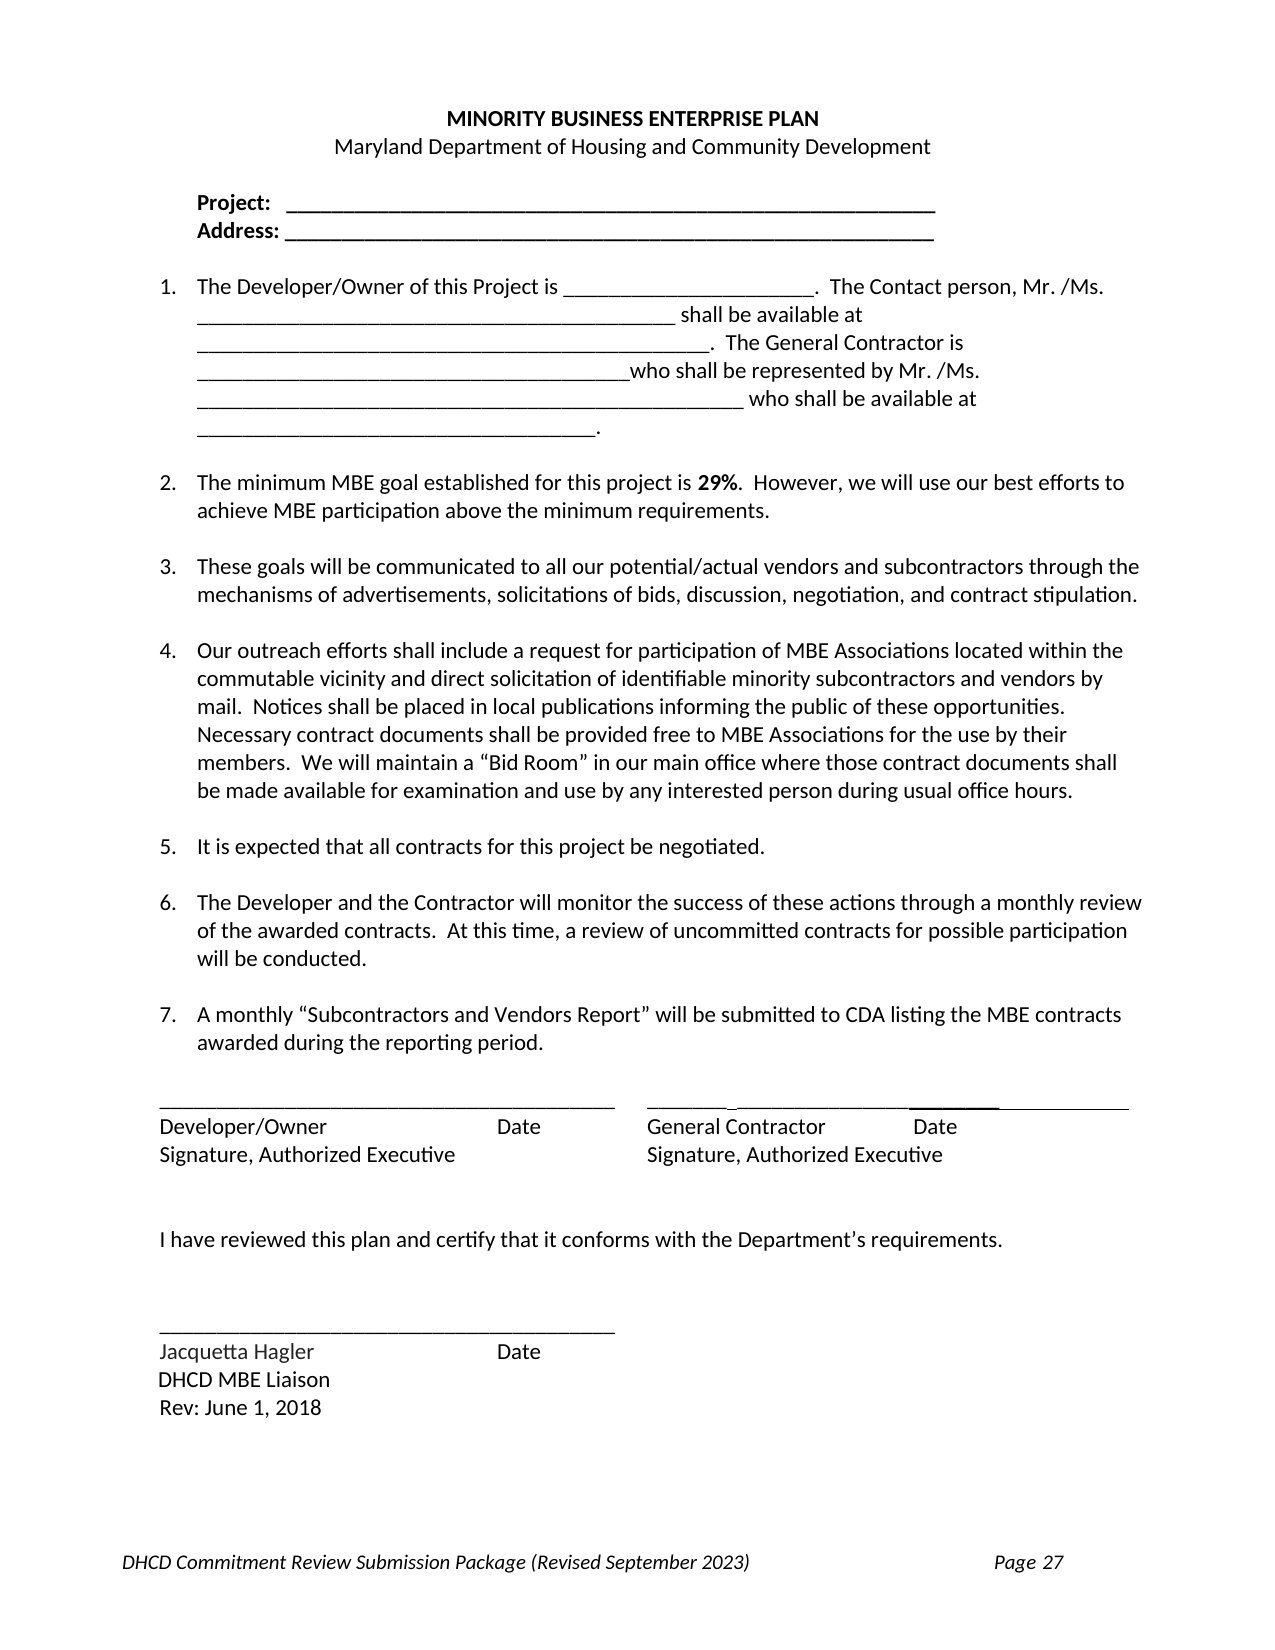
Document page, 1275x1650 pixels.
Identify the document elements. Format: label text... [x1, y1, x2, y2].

text ________________________________________ [159, 1309, 1144, 1337]
list It is expected that all contracts for this project be negotiated. [159, 832, 1144, 860]
list A monthly “Subcontractors and Vendors Report” will be submitted to CDA listing the MBE contracts awarded during the reporting period. [159, 1000, 1144, 1056]
text Jacquetta Hagler Date [159, 1337, 1144, 1365]
text Address: _________________________________________________________ [122, 216, 1144, 244]
text Rev: June 1, 2018 [159, 1393, 1144, 1421]
text Developer/Owner Date General Contractor Date [159, 1112, 1144, 1141]
text Project: _________________________________________________________ [122, 188, 1144, 216]
list The Developer and the Contractor will monitor the success of these actions through a monthly review of the awarded contracts. At this time, a review of uncommitted contracts for possible participation will be conducted. [159, 888, 1144, 972]
list The minimum MBE goal established for this project is 29%. However, we will use our best efforts to achieve MBE participation above the minimum requirements. [159, 468, 1144, 524]
text Signature, Authorized Executive Signature, Authorized Executive [159, 1141, 1144, 1168]
text MINORITY BUSINESS ENTERPRISE PLAN [122, 104, 1144, 132]
text DHCD MBE Liaison [122, 1365, 1144, 1393]
list Our outreach efforts shall include a request for participation of MBE Associations located within the commutable vicinity and direct solicitation of identifiable minority subcontractors and vendors by mail. Notices shall be placed in local publications informing the public of these opportunities. Necessary contract documents shall be provided free to MBE Associations for the use by their members. We will maintain a “Bid Room” in our main office where those contract documents shall be made available for examination and use by any interested person during usual office hours. [159, 636, 1144, 804]
text ________________________________________ _______ _______________________ [159, 1084, 1144, 1112]
list These goals will be communicated to all our potential/actual vendors and subcontractors through the mechanisms of advertisements, solicitations of bids, discussion, negotiation, and contract stipulation. [159, 552, 1144, 608]
list The Developer/Owner of this Project is ______________________. The Contact person, Mr. /Ms. __________________________________________ shall be available at _____________________________________________. The General Contractor is ______________________________________who shall be represented by Mr. /Ms. ________________________________________________ who shall be available at ___________________________________. [159, 272, 1144, 440]
text I have reviewed this plan and certify that it conforms with the Department’s requirements. [159, 1225, 1144, 1253]
text Maryland Department of Housing and Community Development [122, 132, 1144, 160]
